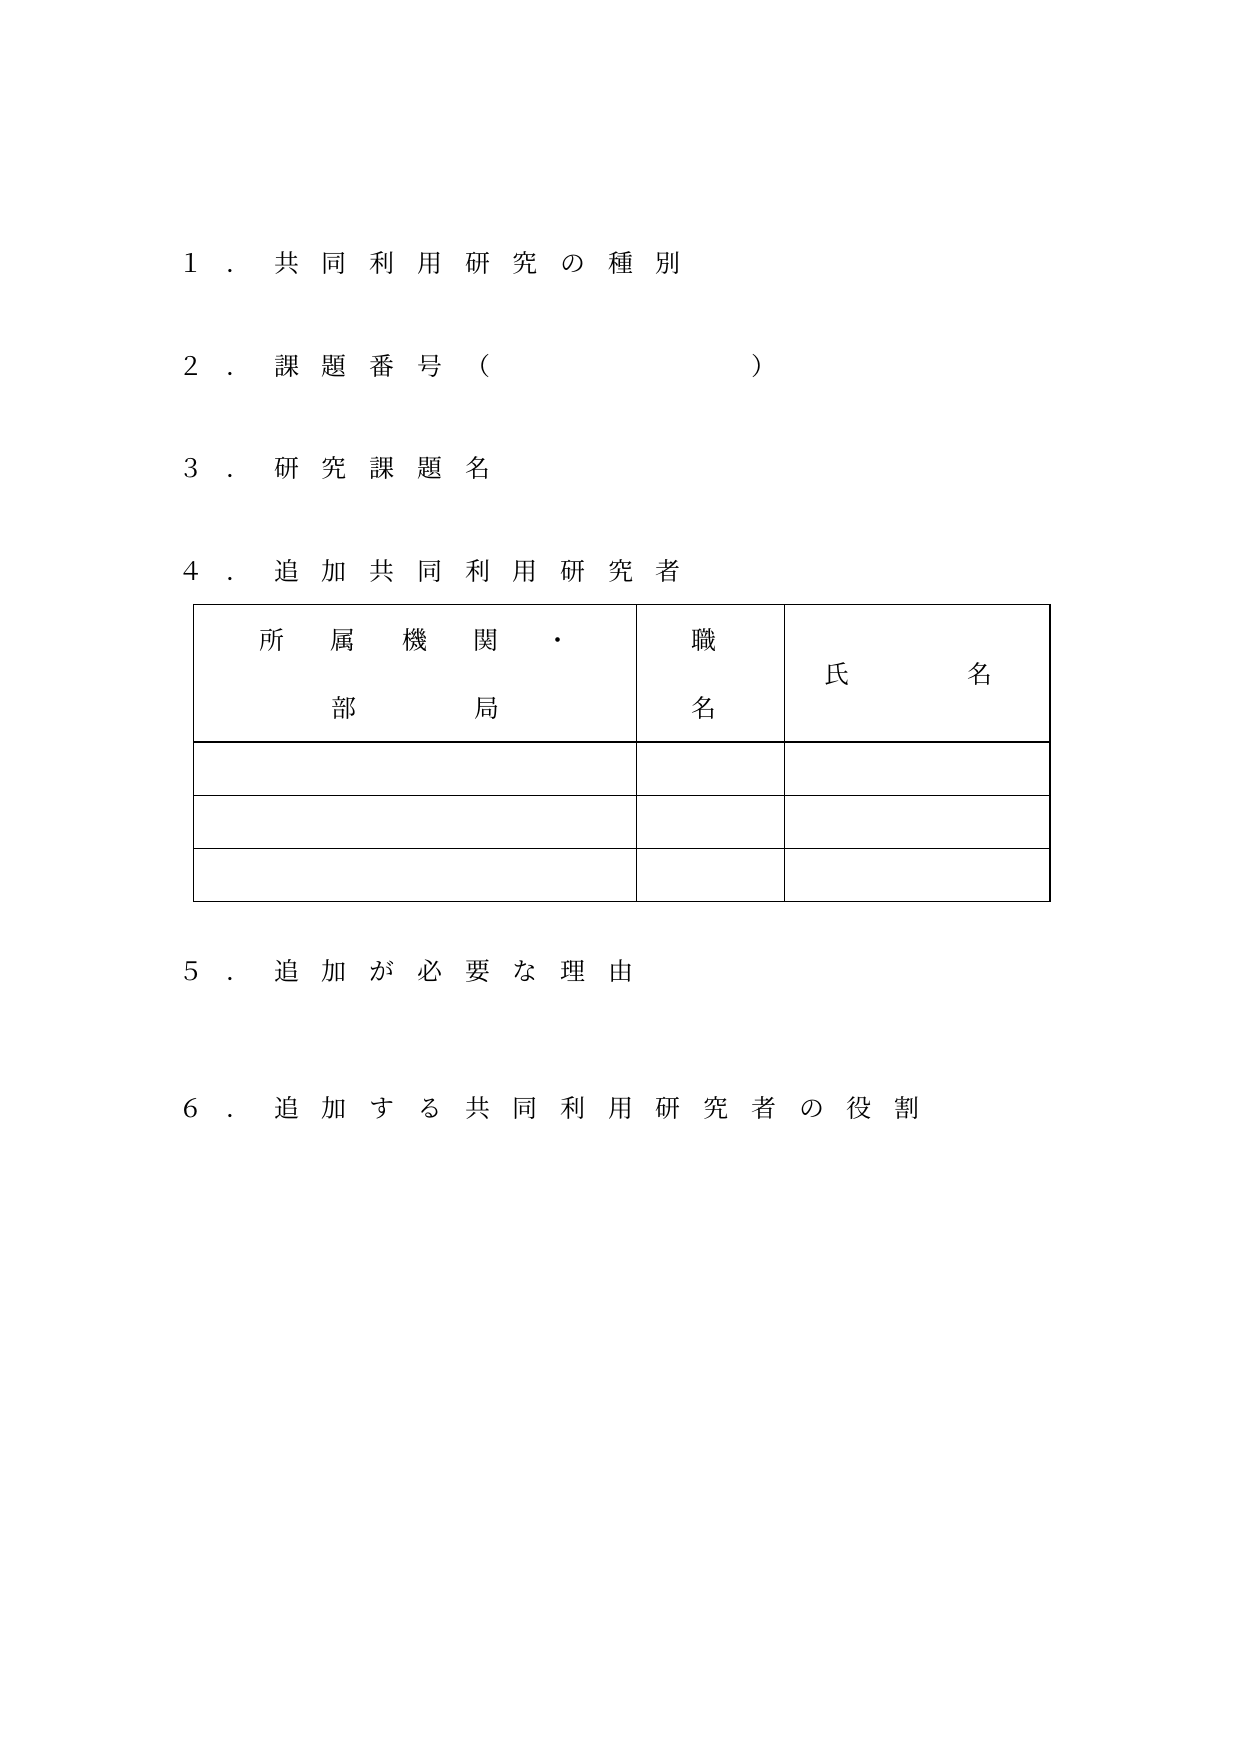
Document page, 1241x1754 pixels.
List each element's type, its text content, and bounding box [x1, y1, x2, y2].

table_cell [194, 849, 636, 901]
text ５．追加が必要な理由 [179, 936, 1061, 1004]
text １．共同利用研究の種別 [179, 228, 1061, 296]
text ６．追加する共同利用研究者の役割 [179, 1073, 1061, 1141]
table_cell [637, 849, 784, 901]
text ２．課題番号（ ） [179, 330, 1061, 399]
text ３．研究課題名 [179, 433, 1061, 501]
table_cell [194, 743, 636, 794]
table_header 氏 名 [785, 605, 1049, 741]
table_cell [637, 796, 784, 848]
table_cell [785, 796, 1049, 848]
table_cell [194, 796, 636, 848]
text ４．追加共同利用研究者 [179, 535, 1061, 604]
table_cell [785, 849, 1049, 901]
table_cell [637, 743, 784, 794]
table_header 所 属 機 関 ・ 部 局 [194, 605, 636, 741]
table_header 職 名 [637, 605, 784, 741]
table_cell [785, 743, 1049, 794]
